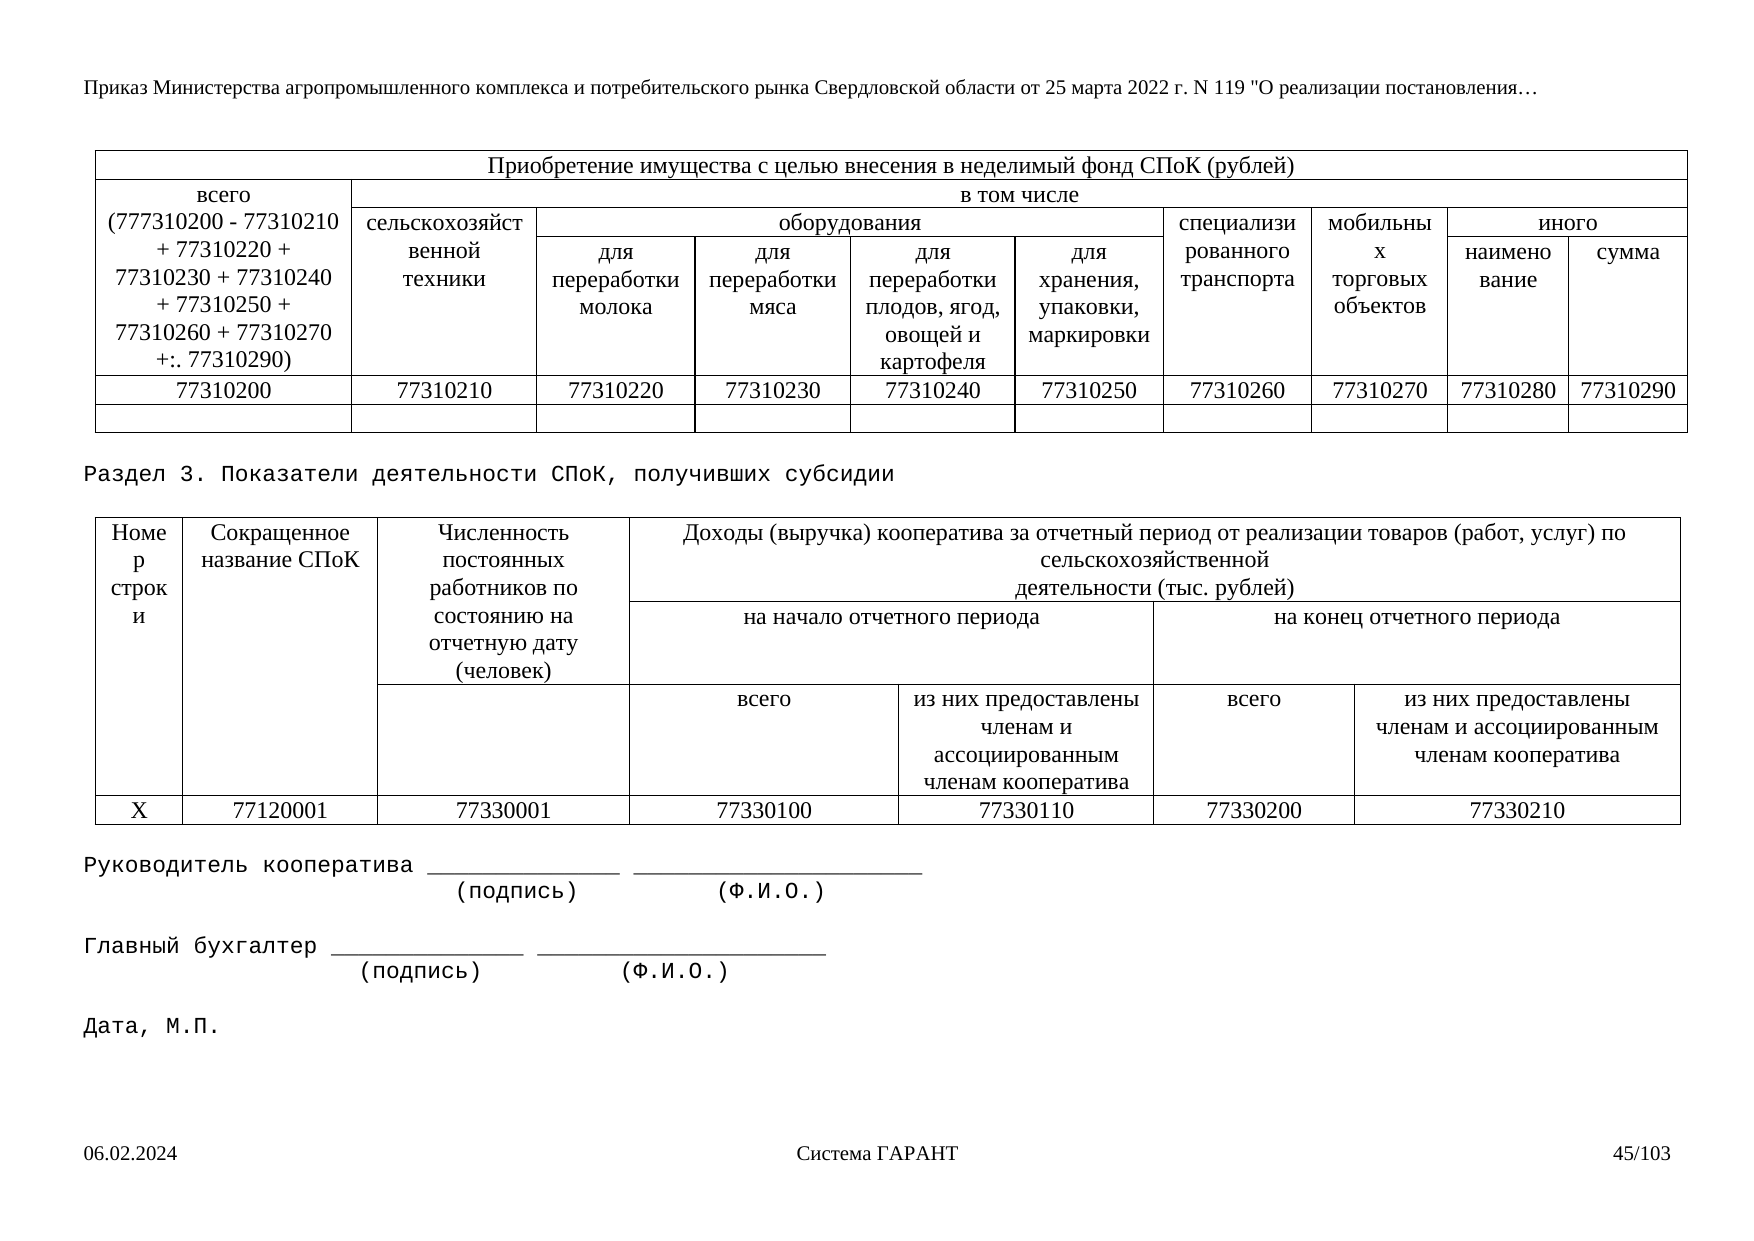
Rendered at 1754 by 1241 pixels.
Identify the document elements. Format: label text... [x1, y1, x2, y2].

table_cell на начало отчетного периода [630, 602, 1153, 683]
table_cell X [96, 796, 182, 823]
table_cell [1569, 405, 1687, 432]
table_cell из них предоставлены членам и ассоциированным членам кооператива [899, 685, 1153, 795]
table_cell [696, 405, 850, 432]
table_cell из них предоставлены членам и ассоциированным членам кооператива [1355, 685, 1680, 795]
table_cell [1448, 405, 1568, 432]
table_cell в том числе [352, 180, 1687, 207]
table_cell [851, 405, 1014, 432]
table_cell 77330001 [378, 796, 629, 823]
text Дата, М.П. [83, 1014, 1671, 1041]
table_cell для переработки мяса [696, 237, 850, 375]
text (подпись) (Ф.И.О.) [83, 960, 1671, 986]
table_cell 77310220 [537, 376, 694, 404]
table_cell 77330110 [899, 796, 1153, 823]
table_cell [1164, 405, 1311, 432]
table_header Доходы (выручка) кооператива за отчетный период от реализации товаров (работ, услуг) по сельскохозяйственной деятельности (тыс. рублей) [630, 518, 1680, 601]
table_header Численность постоянных работников по состоянию на отчетную дату (человек) [378, 518, 629, 683]
table_cell для переработки плодов, ягод, овощей и картофеля [851, 237, 1014, 375]
table_cell 77310240 [851, 376, 1014, 404]
table_cell 77310200 [96, 376, 351, 404]
table_cell всего (777310200 - 77310210 + 77310220 + 77310230 + 77310240 + 77310250 + 77310260 + 77310270 +:. 77310290) [96, 180, 351, 375]
text Руководитель кооператива ______________ _____________________ [83, 853, 1671, 879]
table_cell [378, 685, 629, 795]
table_cell наименование [1448, 237, 1568, 375]
table_cell 77310280 [1448, 376, 1568, 404]
text Раздел 3. Показатели деятельности СПоК, получивших субсидии [83, 462, 1671, 488]
table_cell сумма [1569, 237, 1687, 375]
table_cell для переработки молока [537, 237, 694, 375]
table_cell 77310270 [1312, 376, 1447, 404]
table_cell 77330200 [1154, 796, 1354, 823]
table_cell оборудования [537, 208, 1163, 236]
text (подпись) (Ф.И.О.) [83, 879, 1671, 905]
table_cell [1016, 405, 1163, 432]
table_cell 77310250 [1016, 376, 1163, 404]
table_cell 77330100 [630, 796, 898, 823]
table_header Номер строки [96, 518, 182, 795]
table_cell на конец отчетного периода [1154, 602, 1680, 683]
table_cell 77310230 [696, 376, 850, 404]
table_cell сельскохозяйственной техники [352, 208, 536, 375]
table_header Приобретение имущества с целью внесения в неделимый фонд СПоК (рублей) [96, 151, 1687, 179]
table_cell специализированного транспорта [1164, 208, 1311, 375]
table_cell мобильных торговых объектов [1312, 208, 1447, 375]
table_cell 77330210 [1355, 796, 1680, 823]
text Главный бухгалтер ______________ _____________________ [83, 934, 1671, 960]
table_cell 77120001 [183, 796, 377, 823]
table_cell [96, 405, 351, 432]
table_cell иного [1448, 208, 1687, 236]
table_cell для хранения, упаковки, маркировки [1016, 237, 1163, 375]
table_cell 77310260 [1164, 376, 1311, 404]
table_cell всего [1154, 685, 1354, 795]
table_cell [352, 405, 536, 432]
table_cell 77310290 [1569, 376, 1687, 404]
table_cell 77310210 [352, 376, 536, 404]
table_header Сокращенное название СПоК [183, 518, 377, 795]
table_cell [537, 405, 694, 432]
table_cell [1312, 405, 1447, 432]
table_cell всего [630, 685, 898, 795]
